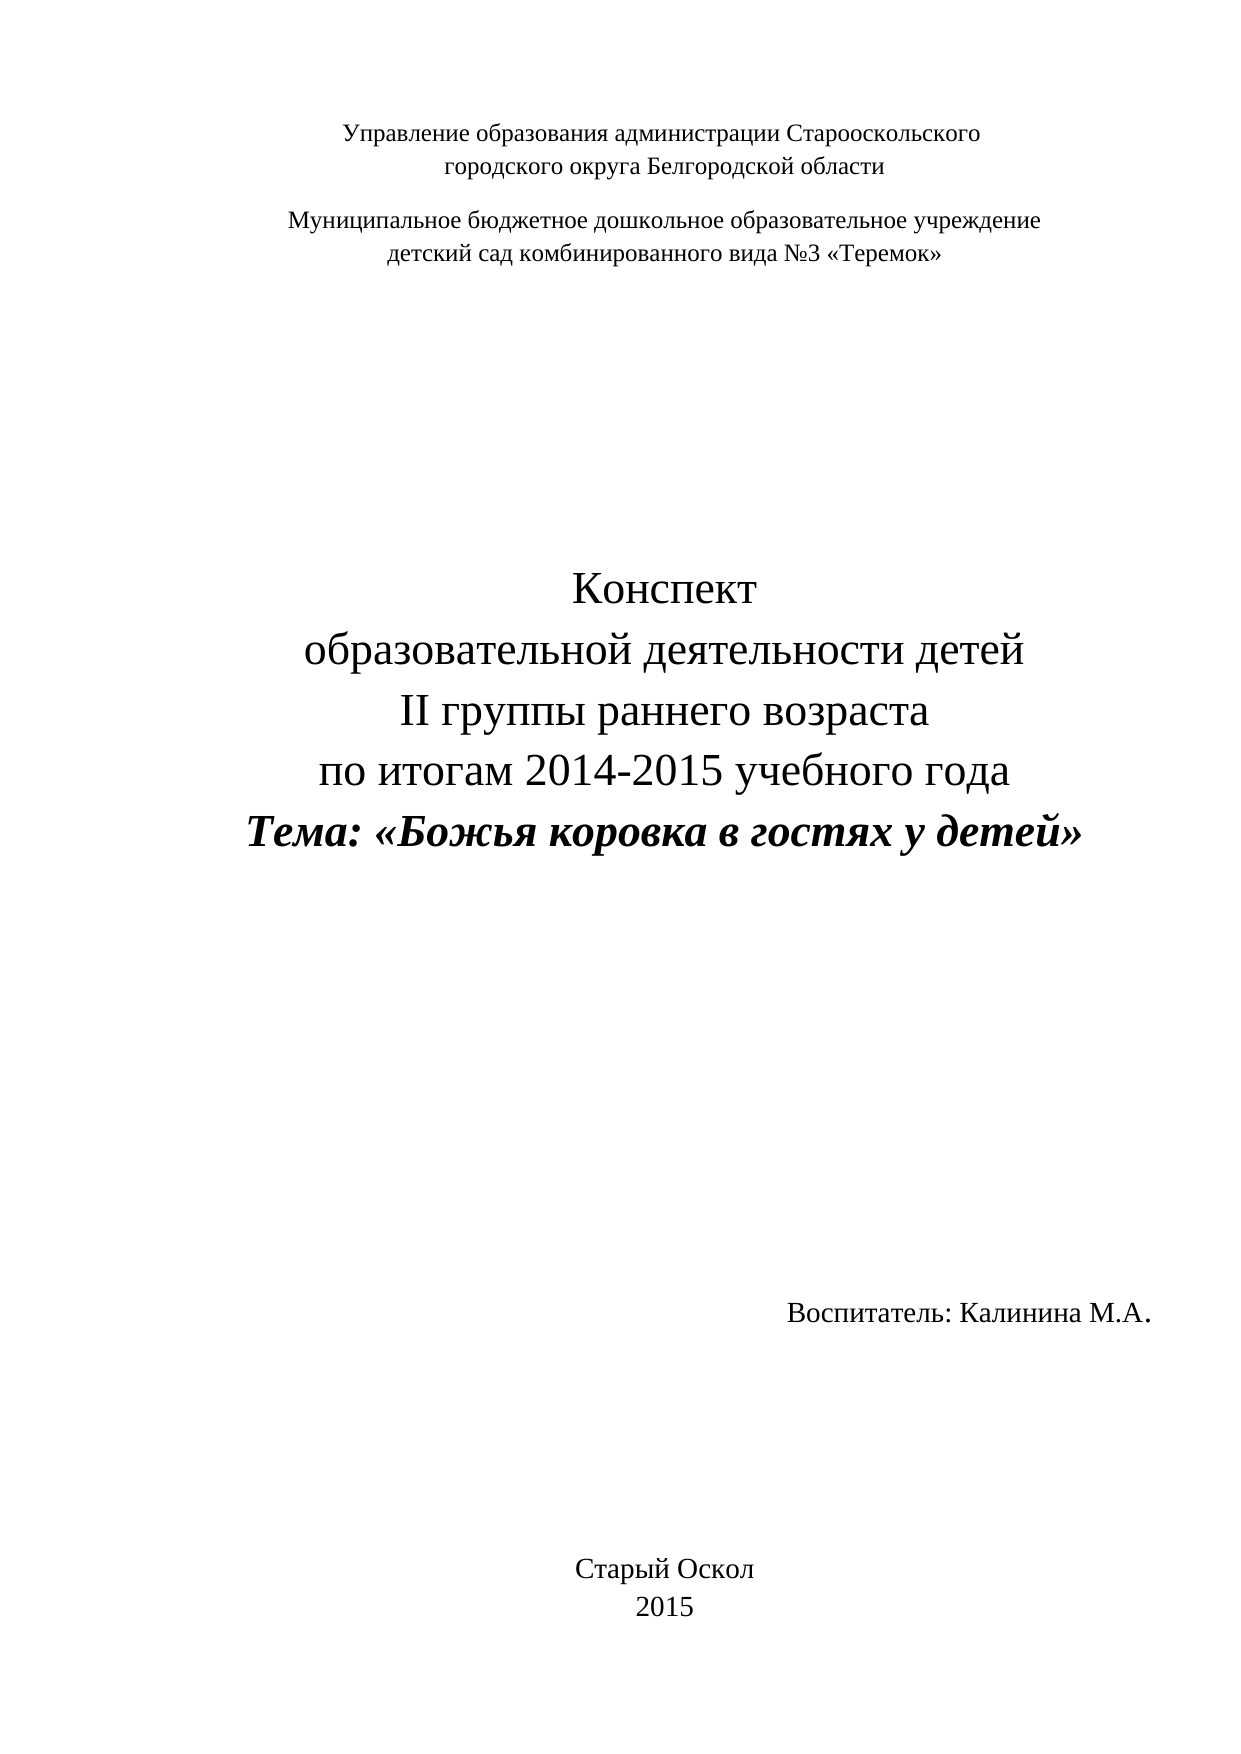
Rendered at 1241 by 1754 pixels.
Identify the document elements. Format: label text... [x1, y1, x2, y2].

text Старый Оскол 2015 [177, 1551, 1152, 1623]
text Конспект образовательной деятельности детей II группы раннего возраста по итогам 2014-2015 учебного года Тема: «Божья коровка в гостях у детей» [177, 561, 1152, 856]
text Воспитатель: Калинина М.А. [177, 1291, 1152, 1330]
text Управление образования администрации Старооскольского городского округа Белгородской области [177, 118, 1152, 180]
text Муниципальное бюджетное дошкольное образовательное учреждение детский сад комбинированного вида №3 «Теремок» [177, 205, 1152, 267]
